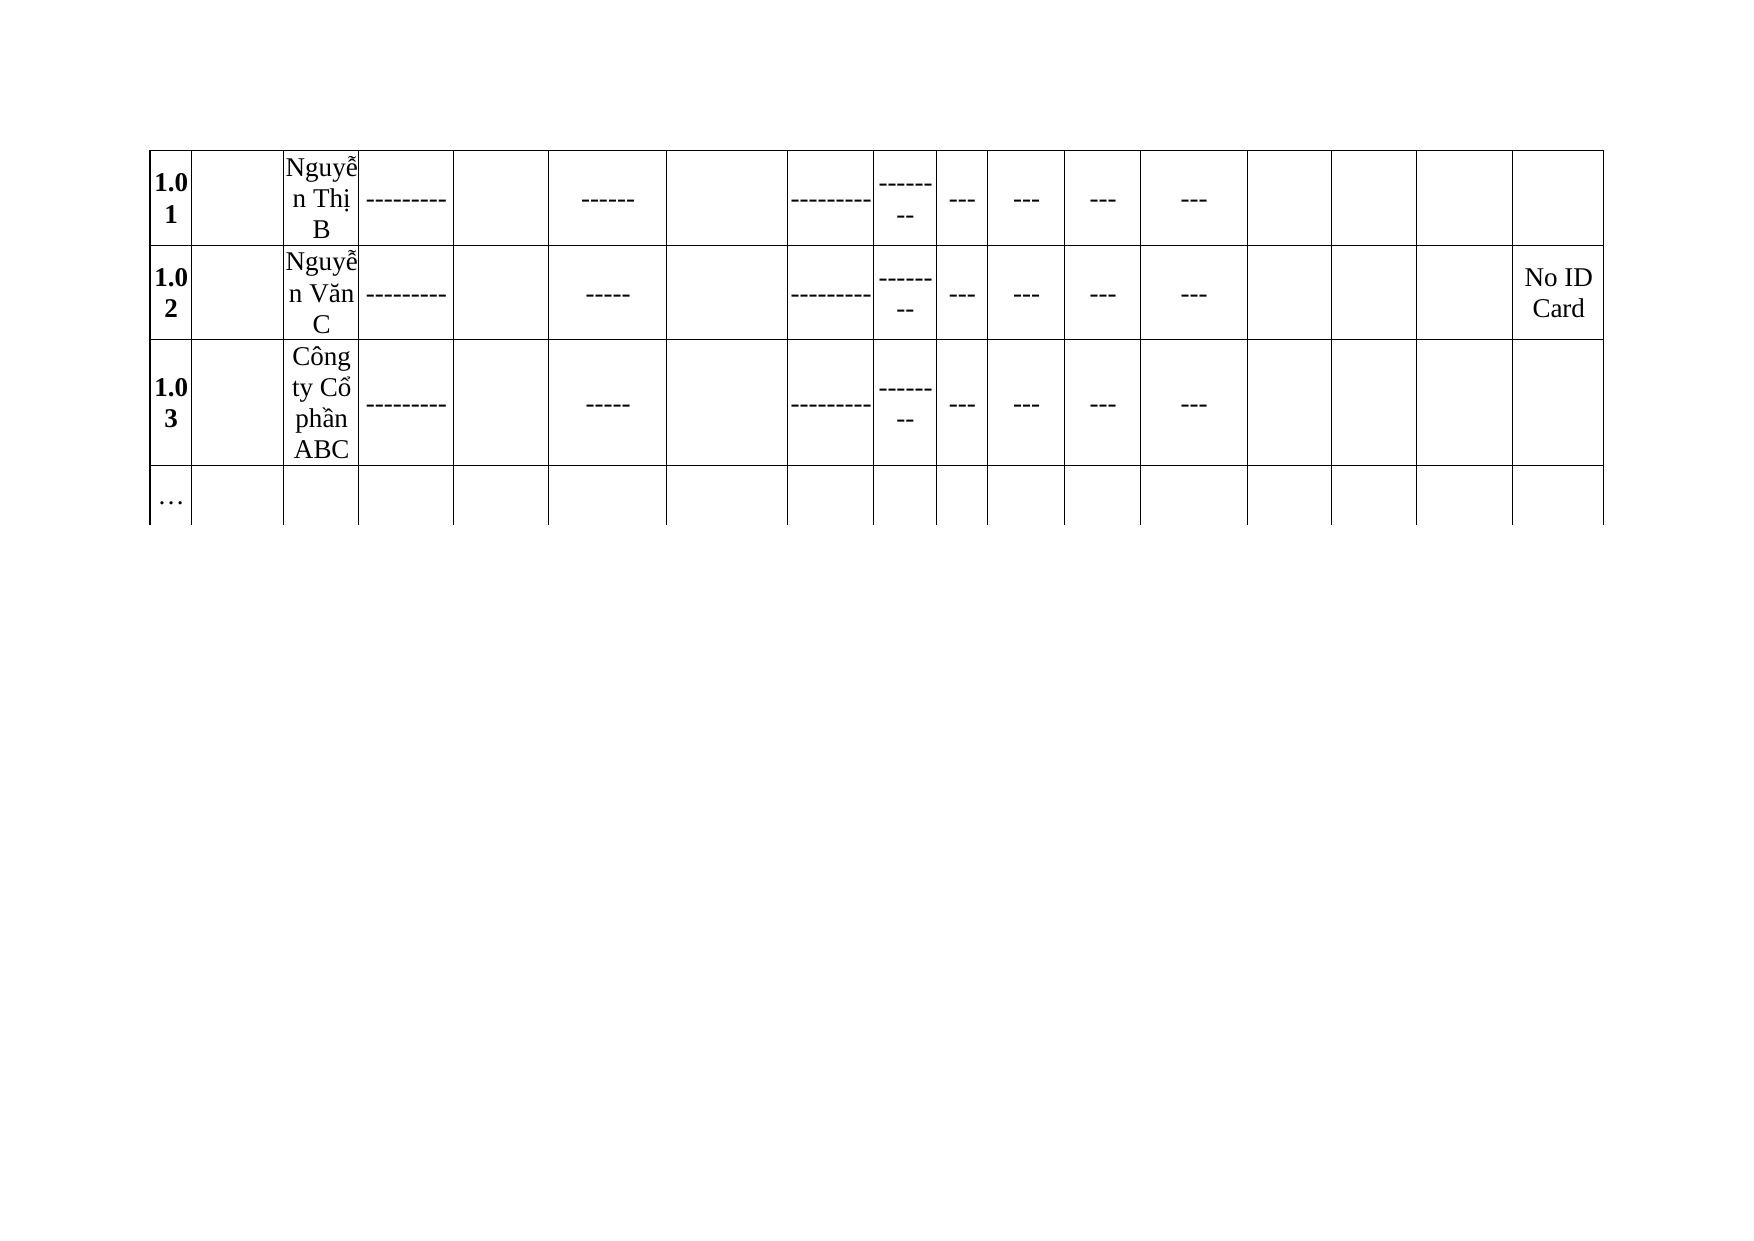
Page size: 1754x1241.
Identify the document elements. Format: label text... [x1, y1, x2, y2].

table_cell No ID Card [1513, 246, 1603, 339]
table_cell --- [988, 151, 1064, 244]
table_cell Nguyễn Thị B [284, 151, 358, 244]
table_cell [874, 466, 936, 524]
table_cell --- [988, 340, 1064, 464]
table_cell [1417, 340, 1512, 464]
table_cell [667, 151, 787, 244]
table_cell [1248, 340, 1331, 464]
table_cell --- [1141, 246, 1247, 339]
table_cell Công ty Cổ phần ABC [284, 340, 358, 464]
table_cell 1.02 [151, 246, 191, 339]
table_cell [937, 466, 987, 524]
table_cell -------- [874, 246, 936, 339]
table_cell [192, 340, 283, 464]
table_cell --------- [788, 151, 873, 244]
table_cell --------- [359, 151, 453, 244]
table_cell --- [937, 340, 987, 464]
table_cell --------- [359, 340, 453, 464]
table_cell [1417, 246, 1512, 339]
table_cell [549, 466, 666, 524]
table_cell [1513, 340, 1603, 464]
table_cell [788, 466, 873, 524]
table_cell --- [937, 151, 987, 244]
table_cell [192, 466, 283, 524]
table_cell --- [988, 246, 1064, 339]
table_cell [1332, 340, 1416, 464]
table_cell -------- [874, 151, 936, 244]
table_cell [1065, 466, 1140, 524]
table_cell --------- [788, 340, 873, 464]
table_cell ----- [549, 246, 666, 339]
table_cell [454, 466, 548, 524]
table_cell [1417, 466, 1512, 524]
table_cell --- [1065, 340, 1140, 464]
table_cell [1248, 151, 1331, 244]
table_cell [1248, 246, 1331, 339]
table_cell --- [1065, 246, 1140, 339]
table_cell [359, 466, 453, 524]
table_cell ------ [549, 151, 666, 244]
table_cell -------- [874, 340, 936, 464]
table_cell [1332, 246, 1416, 339]
table_cell --- [1065, 151, 1140, 244]
table_cell [1513, 466, 1603, 524]
table_cell [454, 151, 548, 244]
table_cell [1332, 151, 1416, 244]
table_cell --------- [788, 246, 873, 339]
table_cell [988, 466, 1064, 524]
table_cell [1141, 466, 1247, 524]
table_cell Nguyễ n Văn C [284, 246, 358, 339]
table_cell 1.03 [151, 340, 191, 464]
table_cell [667, 340, 787, 464]
table_cell 1.01 [151, 151, 191, 244]
table_cell [454, 246, 548, 339]
table_cell [284, 466, 358, 524]
table_cell [667, 466, 787, 524]
table_cell ----- [549, 340, 666, 464]
table_cell [1248, 466, 1331, 524]
table_cell [1513, 151, 1603, 244]
table_cell --- [937, 246, 987, 339]
table_cell --- [1141, 151, 1247, 244]
table_cell [1417, 151, 1512, 244]
table_cell --- [1141, 340, 1247, 464]
table_cell [1332, 466, 1416, 524]
table_cell … [151, 466, 191, 524]
table_cell [454, 340, 548, 464]
table_cell [192, 246, 283, 339]
table_cell [667, 246, 787, 339]
table_cell [192, 151, 283, 244]
table_cell --------- [359, 246, 453, 339]
